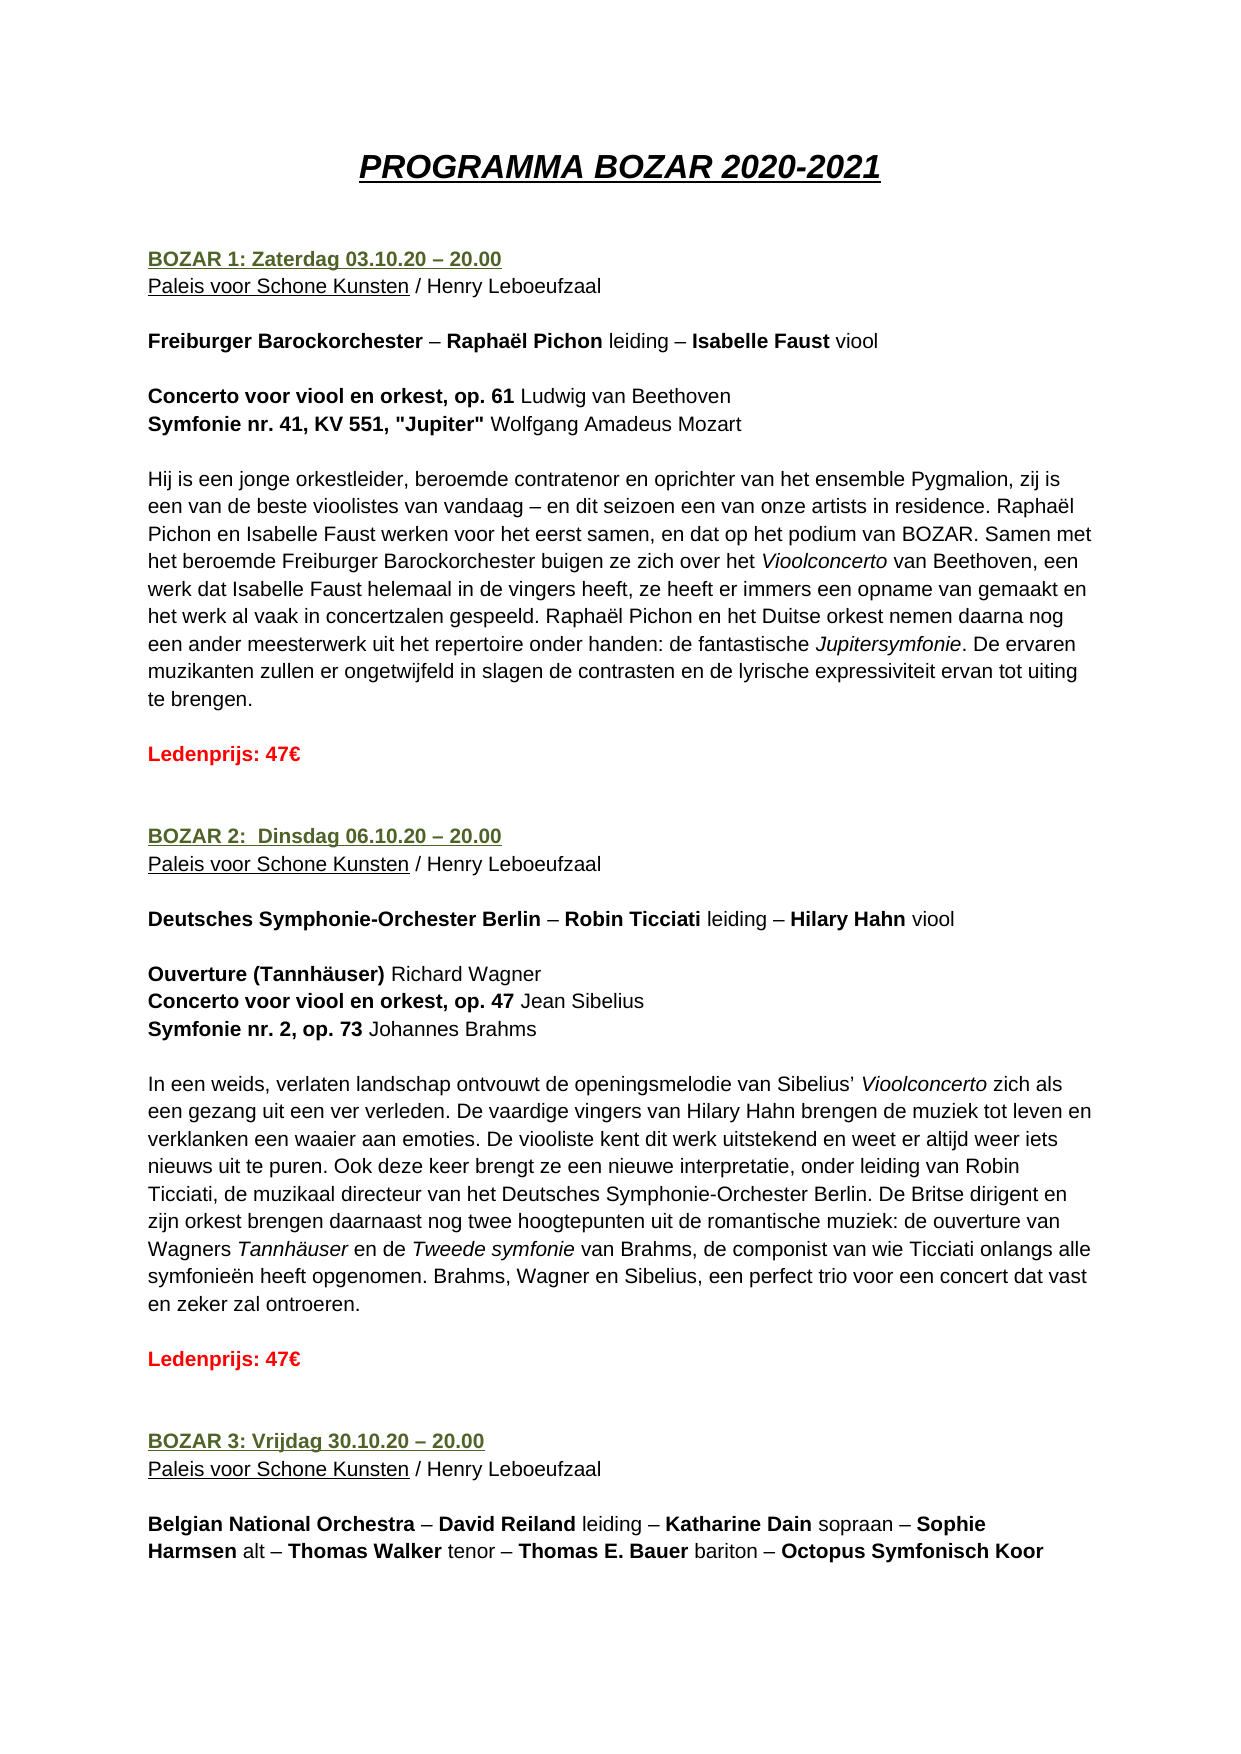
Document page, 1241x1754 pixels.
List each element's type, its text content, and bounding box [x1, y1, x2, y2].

text Belgian National Orchestra – David Reiland leiding – Katharine Dain sopraan – Sophie Harmsen alt – Thomas Walker tenor – Thomas E. Bauer bariton – Octopus Symfonisch Koor [148, 1512, 1093, 1563]
text Paleis voor Schone Kunsten / Henry Leboeufzaal [148, 852, 1093, 876]
text Deutsches Symphonie-Orchester Berlin – Robin Ticciati leiding – Hilary Hahn viool [148, 907, 1093, 931]
text BOZAR 1: Zaterdag 03.10.20 – 20.00 [148, 247, 1093, 271]
text Ouverture (Tannhäuser) Richard Wagner Concerto voor viool en orkest, op. 47 Jean Sibelius Symfonie nr. 2, op. 73 Johannes Brahms [148, 962, 1093, 1041]
text Concerto voor viool en orkest, op. 61 Ludwig van Beethoven Symfonie nr. 41, KV 551, "Jupiter" Wolfgang Amadeus Mozart [148, 384, 1093, 436]
text In een weids, verlaten landschap ontvouwt de openingsmelodie van Sibelius’ Vioolconcerto zich als een gezang uit een ver verleden. De vaardige vingers van Hilary Hahn brengen de muziek tot leven en verklanken een waaier aan emoties. De viooliste kent dit werk uitstekend en weet er altijd weer iets nieuws uit te puren. Ook deze keer brengt ze een nieuwe interpretatie, onder leiding van Robin Ticciati, de muzikaal directeur van het Deutsches Symphonie-Orchester Berlin. De Britse dirigent en zijn orkest brengen daarnaast nog twee hoogtepunten uit de romantische muziek: de ouverture van Wagners Tannhäuser en de Tweede symfonie van Brahms, de componist van wie Ticciati onlangs alle symfonieën heeft opgenomen. Brahms, Wagner en Sibelius, een perfect trio voor een concert dat vast en zeker zal ontroeren. [148, 1072, 1093, 1316]
text PROGRAMMA BOZAR 2020-2021 [148, 148, 1093, 186]
text Freiburger Barockorchester – Raphaël Pichon leiding – Isabelle Faust viool [148, 329, 1093, 353]
text Ledenprijs: 47€ [148, 742, 1093, 766]
text Paleis voor Schone Kunsten / Henry Leboeufzaal [148, 1457, 1093, 1481]
text Ledenprijs: 47€ [148, 1347, 1093, 1371]
text Paleis voor Schone Kunsten / Henry Leboeufzaal [148, 274, 1093, 298]
text BOZAR 3: Vrijdag 30.10.20 – 20.00 [148, 1429, 1093, 1453]
text BOZAR 2: Dinsdag 06.10.20 – 20.00 [148, 824, 1093, 848]
text Hij is een jonge orkestleider, beroemde contratenor en oprichter van het ensemble Pygmalion, zij is een van de beste vioolistes van vandaag – en dit seizoen een van onze artists in residence. Raphaël Pichon en Isabelle Faust werken voor het eerst samen, en dat op het podium van BOZAR. Samen met het beroemde Freiburger Barockorchester buigen ze zich over het Vioolconcerto van Beethoven, een werk dat Isabelle Faust helemaal in de vingers heeft, ze heeft er immers een opname van gemaakt en het werk al vaak in concertzalen gespeeld. Raphaël Pichon en het Duitse orkest nemen daarna nog een ander meesterwerk uit het repertoire onder handen: de fantastische Jupitersymfonie. De ervaren muzikanten zullen er ongetwijfeld in slagen de contrasten en de lyrische expressiviteit ervan tot uiting te brengen. [148, 467, 1093, 711]
